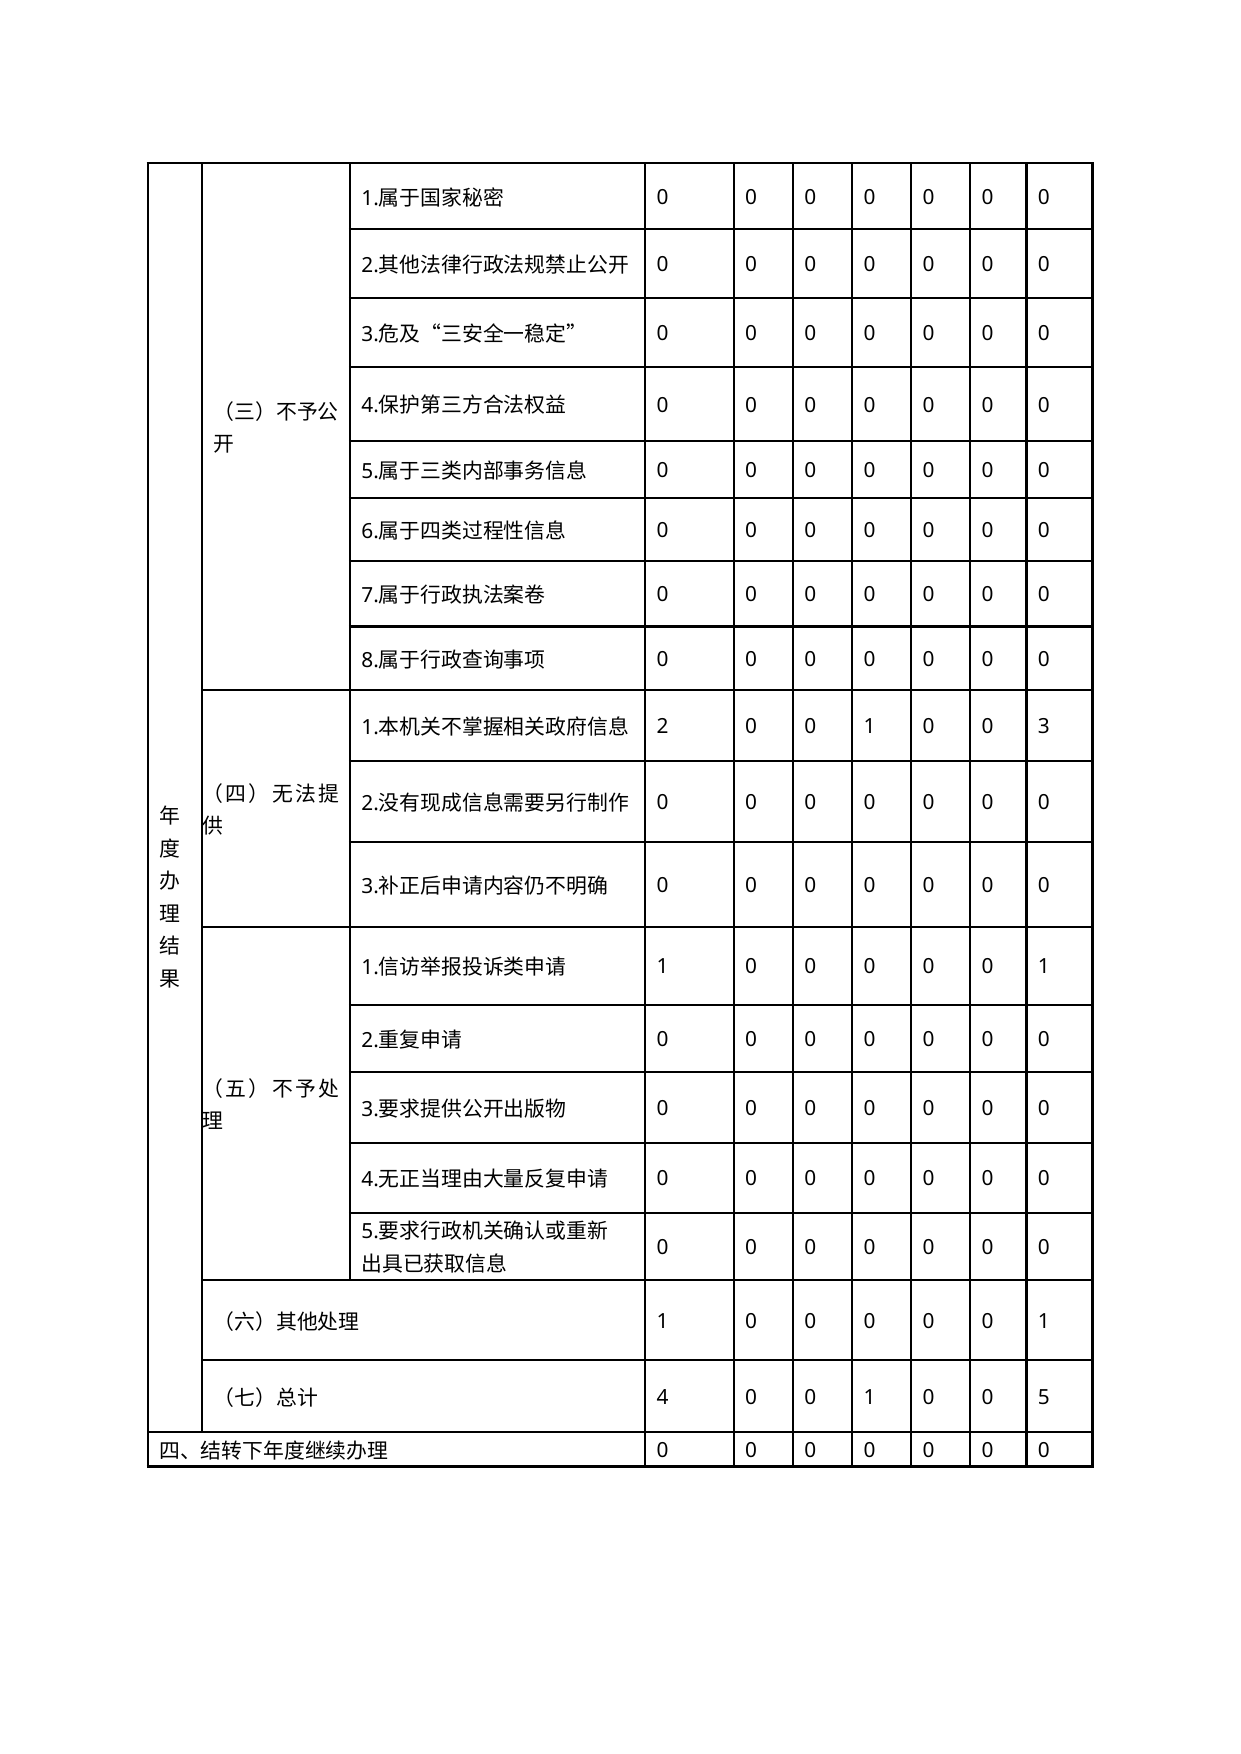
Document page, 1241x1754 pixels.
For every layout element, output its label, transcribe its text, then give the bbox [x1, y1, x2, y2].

table_cell 5.要求行政机关确认或重新 出具已获取信息 [351, 1214, 644, 1279]
table_cell 0 [853, 442, 910, 497]
table_cell 1.本机关不掌握相关政府信息 [351, 691, 644, 760]
table_cell 4.无正当理由大量反复申请 [351, 1144, 644, 1212]
table_cell 0 [853, 1144, 910, 1212]
table_cell 0 [971, 164, 1025, 228]
table_cell 0 [853, 1281, 910, 1359]
table_cell 0 [912, 499, 969, 560]
table_cell 0 [853, 628, 910, 689]
table_cell 0 [794, 230, 851, 297]
table_cell 0 [912, 843, 969, 926]
table_cell 0 [971, 843, 1025, 926]
table_cell 0 [1028, 762, 1091, 841]
table_cell 0 [735, 1281, 792, 1359]
table_cell 0 [794, 164, 851, 228]
table_cell 0 [646, 1006, 733, 1071]
table_cell 0 [853, 1433, 910, 1465]
table_cell 4 [646, 1361, 733, 1431]
table_cell 5.属于三类内部事务信息 [351, 442, 644, 497]
table_cell 1 [853, 691, 910, 760]
table_cell 0 [971, 1006, 1025, 1071]
table_cell 0 [971, 691, 1025, 760]
table_cell 0 [912, 562, 969, 625]
table_cell 0 [735, 562, 792, 625]
table_cell 0 [912, 691, 969, 760]
table_cell 0 [646, 1433, 733, 1465]
table_cell 0 [646, 299, 733, 366]
table_cell 0 [735, 1214, 792, 1279]
table_cell 0 [646, 562, 733, 625]
table_cell 0 [971, 1433, 1025, 1465]
table_cell 0 [1028, 1144, 1091, 1212]
table_cell 0 [853, 230, 910, 297]
table_cell 0 [794, 1433, 851, 1465]
table_cell 0 [1028, 442, 1091, 497]
table_cell 0 [646, 1144, 733, 1212]
table_cell 0 [794, 442, 851, 497]
table_cell 0 [794, 1361, 851, 1431]
table_cell 0 [912, 1144, 969, 1212]
table_cell 0 [646, 442, 733, 497]
table_cell 1 [646, 928, 733, 1004]
table_cell 0 [735, 691, 792, 760]
table_cell 0 [646, 368, 733, 440]
table_cell 0 [971, 762, 1025, 841]
table_cell 0 [971, 1073, 1025, 1142]
table_cell 0 [1028, 230, 1091, 297]
table_cell 0 [735, 442, 792, 497]
table_cell 0 [735, 299, 792, 366]
table_cell 0 [853, 1214, 910, 1279]
table_cell 0 [794, 1006, 851, 1071]
table_cell 0 [853, 164, 910, 228]
table_cell 0 [971, 928, 1025, 1004]
table_cell 0 [794, 928, 851, 1004]
table_cell 四、结转下年度继续办理 [149, 1433, 644, 1465]
table_cell 0 [1028, 499, 1091, 560]
table_cell 0 [735, 762, 792, 841]
table_cell 0 [794, 843, 851, 926]
table_cell 0 [794, 628, 851, 689]
table_cell 0 [912, 1006, 969, 1071]
table_cell 0 [1028, 1433, 1091, 1465]
table_cell 0 [735, 928, 792, 1004]
table_cell 0 [1028, 299, 1091, 366]
table_cell 0 [735, 499, 792, 560]
table_cell 0 [971, 1361, 1025, 1431]
table_cell 0 [853, 843, 910, 926]
table_cell 1 [853, 1361, 910, 1431]
table_cell 0 [912, 1433, 969, 1465]
table_cell 0 [971, 628, 1025, 689]
table_cell 0 [971, 1144, 1025, 1212]
table_cell 0 [853, 928, 910, 1004]
table_cell 0 [912, 368, 969, 440]
table_cell 0 [853, 368, 910, 440]
table_cell 0 [794, 1281, 851, 1359]
table_cell 0 [794, 691, 851, 760]
table_cell 5 [1028, 1361, 1091, 1431]
table_cell 0 [912, 1281, 969, 1359]
table_cell 0 [735, 1361, 792, 1431]
table_cell 0 [912, 230, 969, 297]
table_cell 6.属于四类过程性信息 [351, 499, 644, 560]
table_cell 1 [1028, 928, 1091, 1004]
table_cell （七）总计 [203, 1361, 644, 1431]
table_cell 0 [646, 628, 733, 689]
table_cell 0 [794, 562, 851, 625]
table_cell 0 [971, 1281, 1025, 1359]
table_cell （四）无法提供 [203, 691, 349, 926]
table_cell 0 [735, 1144, 792, 1212]
table_cell 0 [912, 928, 969, 1004]
table_cell 3.要求提供公开出版物 [351, 1073, 644, 1142]
table_cell 0 [971, 1214, 1025, 1279]
table_cell 0 [794, 1073, 851, 1142]
table_cell 0 [794, 1144, 851, 1212]
table_cell 0 [735, 1006, 792, 1071]
table_cell 2.重复申请 [351, 1006, 644, 1071]
table_cell 0 [735, 368, 792, 440]
table_cell 0 [794, 762, 851, 841]
table_cell 1 [1028, 1281, 1091, 1359]
table_cell 0 [735, 230, 792, 297]
table_cell 0 [646, 843, 733, 926]
table_cell 0 [794, 1214, 851, 1279]
table_cell 0 [853, 299, 910, 366]
table_cell 0 [1028, 628, 1091, 689]
table_cell 3.危及“三安全一稳定” [351, 299, 644, 366]
table_cell 0 [735, 1433, 792, 1465]
table_cell （五）不予处理 [203, 928, 349, 1279]
table_cell 2 [646, 691, 733, 760]
table_cell 0 [853, 562, 910, 625]
table_cell 0 [971, 499, 1025, 560]
table_cell 1 [646, 1281, 733, 1359]
table_cell 0 [794, 368, 851, 440]
table_cell 8.属于行政查询事项 [351, 628, 644, 689]
table_cell 0 [912, 1073, 969, 1142]
table_cell 0 [853, 1073, 910, 1142]
table_cell 7.属于行政执法案卷 [351, 562, 644, 625]
table_cell 0 [971, 299, 1025, 366]
table_cell 1.属于国家秘密 [351, 164, 644, 228]
table_cell 0 [735, 628, 792, 689]
table_cell 1.信访举报投诉类申请 [351, 928, 644, 1004]
table_cell 0 [646, 1214, 733, 1279]
table_cell 0 [912, 762, 969, 841]
table_cell 0 [1028, 1006, 1091, 1071]
table_cell 4.保护第三方合法权益 [351, 368, 644, 440]
table_cell 0 [735, 164, 792, 228]
table_cell 0 [1028, 164, 1091, 228]
table_cell 0 [646, 164, 733, 228]
table_cell 0 [646, 762, 733, 841]
table_cell 0 [971, 230, 1025, 297]
table_cell 0 [646, 499, 733, 560]
table_cell 0 [912, 1361, 969, 1431]
table_cell 0 [1028, 562, 1091, 625]
table_cell 0 [912, 628, 969, 689]
table_cell 0 [794, 499, 851, 560]
table_cell 0 [853, 1006, 910, 1071]
table_cell 0 [1028, 1073, 1091, 1142]
table_cell 0 [853, 762, 910, 841]
table_cell 0 [646, 1073, 733, 1142]
table_cell 0 [1028, 368, 1091, 440]
table_cell 0 [912, 299, 969, 366]
table_cell 0 [971, 368, 1025, 440]
table_cell 0 [794, 299, 851, 366]
table_cell 0 [971, 562, 1025, 625]
table_cell 0 [912, 442, 969, 497]
table_cell 0 [1028, 843, 1091, 926]
table_cell （三）不予公开 [203, 164, 349, 689]
table_cell 0 [971, 442, 1025, 497]
table_cell 2.没有现成信息需要另行制作 [351, 762, 644, 841]
table_cell 0 [912, 164, 969, 228]
table_cell 0 [1028, 1214, 1091, 1279]
table_cell 0 [735, 843, 792, 926]
table_cell （六）其他处理 [203, 1281, 644, 1359]
table_cell 0 [735, 1073, 792, 1142]
table_cell 3 [1028, 691, 1091, 760]
table_cell 0 [912, 1214, 969, 1279]
table_cell 0 [853, 499, 910, 560]
table_cell 2.其他法律行政法规禁止公开 [351, 230, 644, 297]
table_cell 3.补正后申请内容仍不明确 [351, 843, 644, 926]
table_cell 0 [646, 230, 733, 297]
